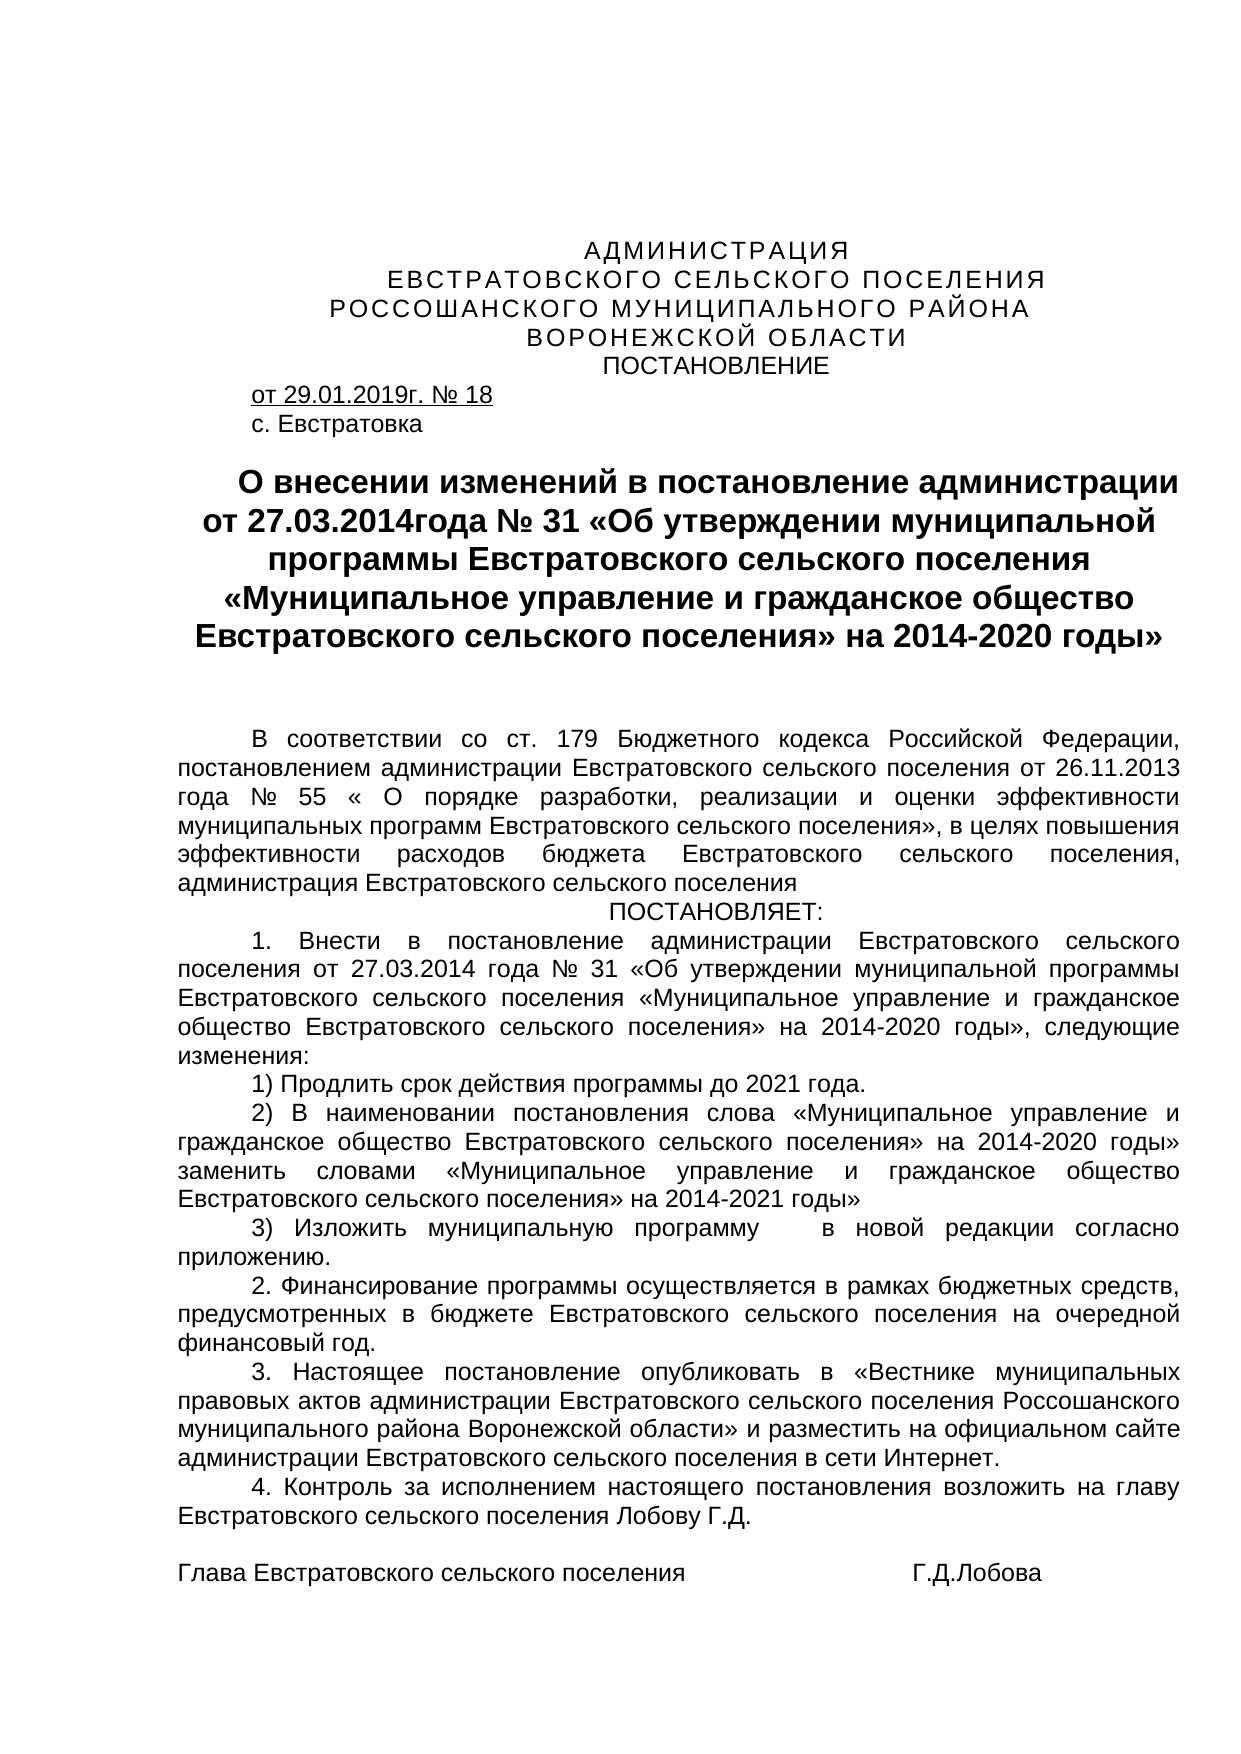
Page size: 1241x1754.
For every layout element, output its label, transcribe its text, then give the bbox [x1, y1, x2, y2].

table_header Г.Д.Лобова [901, 1558, 1152, 1673]
title О внесении изменений в постановление администрации от 27.03.2014года № 31 «Об утверждении муниципальной программы Евстратовского сельского поселения «Муниципальное управление и гражданское общество Евстратовского сельского поселения» на 2014-2020 годы» [177, 462, 1181, 655]
text 2. Финансирование программы осуществляется в рамках бюджетных средств, предусмотренных в бюджете Евстратовского сельского поселения на очередной финансовый год. [177, 1271, 1181, 1357]
text ПОСТАНОВЛЯЕТ: [177, 897, 1181, 926]
text 4. Контроль за исполнением настоящего постановления возложить на главу Евстратовского сельского поселения Лобову Г.Д. [177, 1472, 1181, 1529]
text ЕВСТРАТОВСКОГО СЕЛЬСКОГО ПОСЕЛЕНИЯ РОССОШАНСКОГО МУНИЦИПАЛЬНОГО РАЙОНА [177, 265, 1181, 322]
text 3) Изложить муниципальную программу в новой редакции согласно приложению. [177, 1213, 1181, 1271]
text с. Евстратовка [177, 409, 1181, 437]
text АДМИНИСТРАЦИЯ [177, 236, 1181, 265]
table_header Глава Евстратовского сельского поселения [166, 1558, 901, 1673]
text В соответствии со ст. 179 Бюджетного кодекса Российской Федерации, постановлением администрации Евстратовского сельского поселения от 26.11.2013 года № 55 « О порядке разработки, реализации и оценки эффективности муниципальных программ Евстратовского сельского поселения», в целях повышения эффективности расходов бюджета Евстратовского сельского поселения, администрация Евстратовского сельского поселения [177, 724, 1181, 897]
text 2) В наименовании постановления слова «Муниципальное управление и гражданское общество Евстратовского сельского поселения» на 2014-2020 годы» заменить словами «Муниципальное управление и гражданское общество Евстратовского сельского поселения» на 2014-2021 годы» [177, 1098, 1181, 1213]
text 1. Внести в постановление администрации Евстратовского сельского поселения от 27.03.2014 года № 31 «Об утверждении муниципальной программы Евстратовского сельского поселения «Муниципальное управление и гражданское общество Евстратовского сельского поселения» на 2014-2020 годы», следующие изменения: [177, 926, 1181, 1069]
text 3. Настоящее постановление опубликовать в «Вестнике муниципальных правовых актов администрации Евстратовского сельского поселения Россошанского муниципального района Воронежской области» и разместить на официальном сайте администрации Евстратовского сельского поселения в сети Интернет. [177, 1357, 1181, 1472]
text ВОРОНЕЖСКОЙ ОБЛАСТИ [177, 322, 1181, 351]
text 1) Продлить срок действия программы до 2021 года. [177, 1069, 1181, 1098]
text ПОСТАНОВЛЕНИЕ [177, 351, 1181, 380]
text от 29.01.2019г. № 18 [177, 380, 1181, 409]
